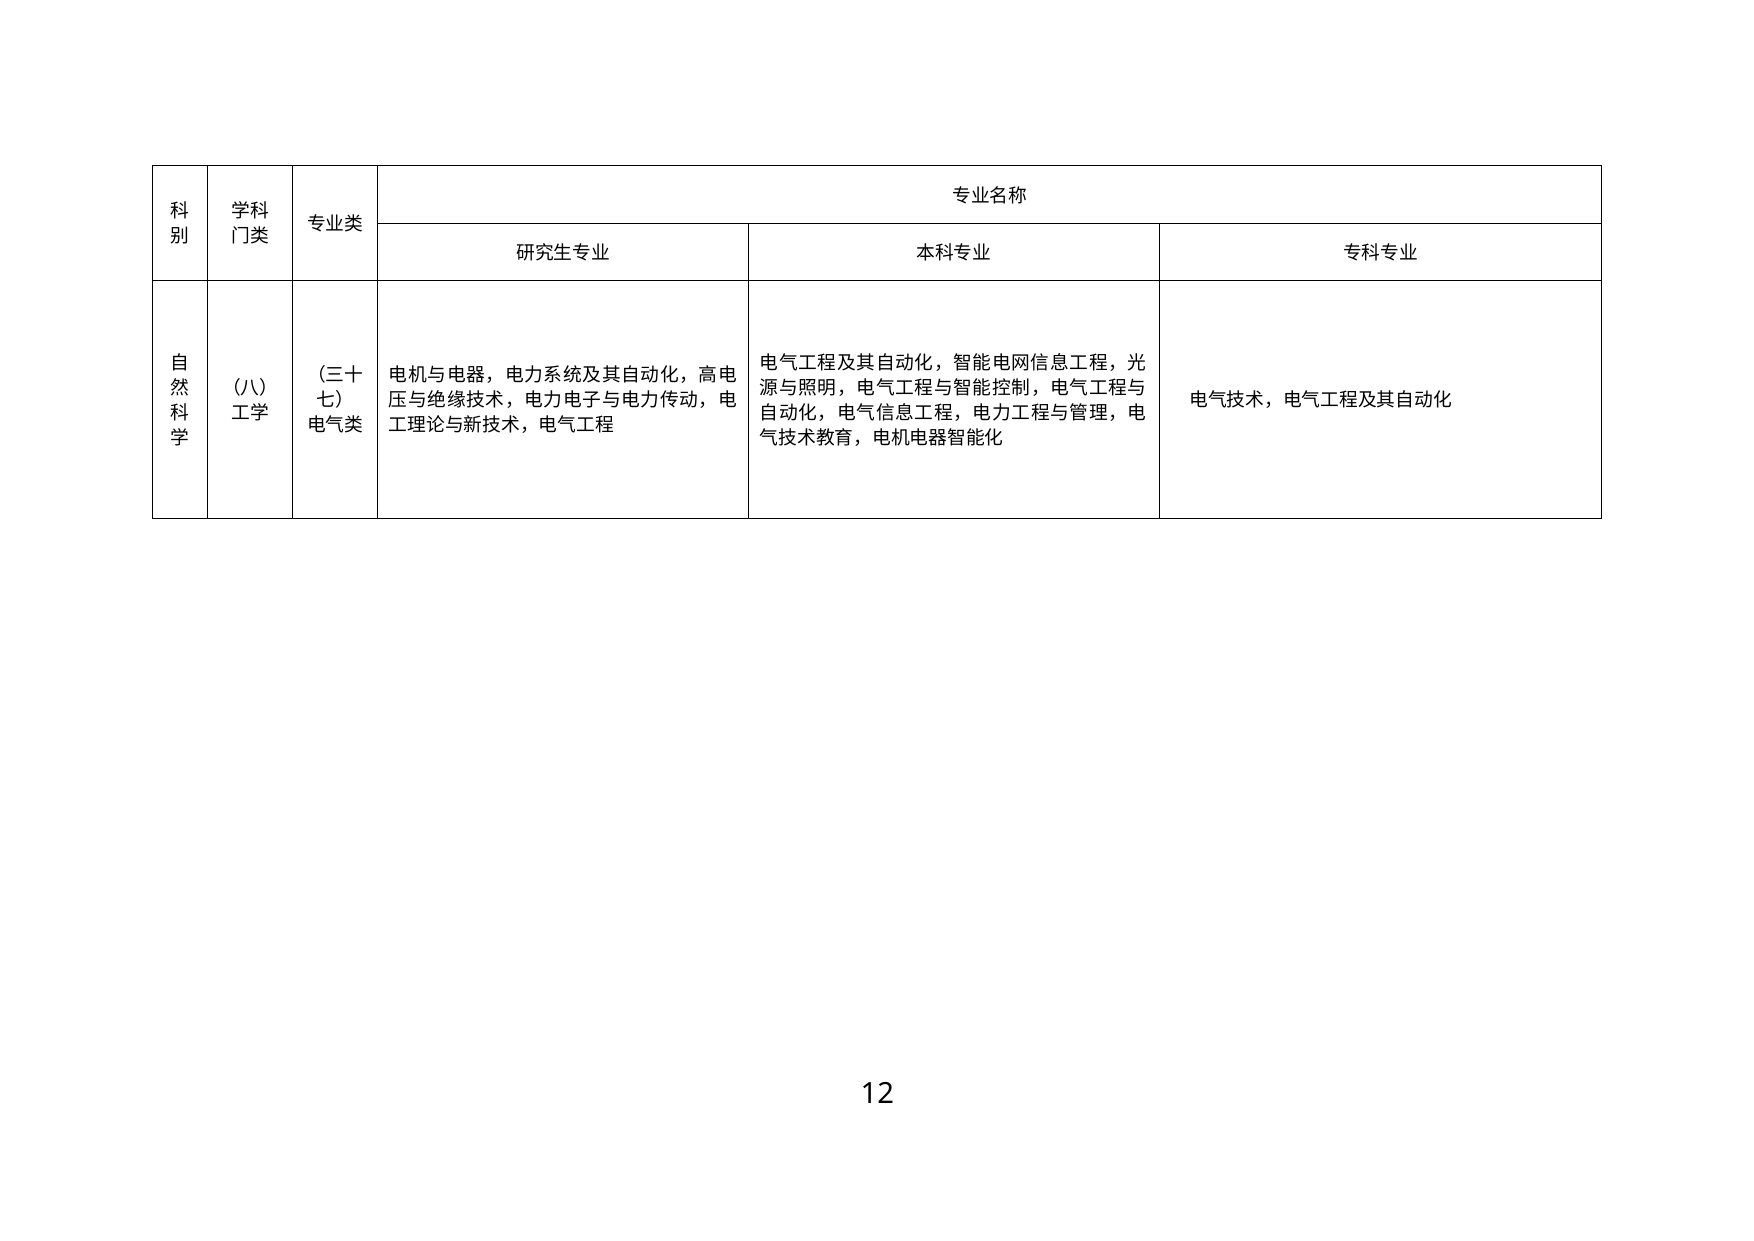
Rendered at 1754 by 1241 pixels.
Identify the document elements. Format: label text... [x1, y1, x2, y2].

table_cell 本科专业 [749, 224, 1159, 279]
table_header 专业名称 [378, 166, 1601, 223]
table_cell 研究生专业 [378, 224, 748, 279]
table_header 专业类 [293, 166, 377, 279]
table_header 学科 门类 [208, 166, 292, 279]
table_cell （八） 工学 [208, 281, 292, 518]
table_cell （三十七） 电气类 [293, 281, 377, 518]
table_cell 自然科学 [153, 281, 207, 518]
table_cell 电机与电器，电力系统及其自动化，高电压与绝缘技术，电力电子与电力传动，电工理论与新技术，电气工程 [378, 281, 748, 518]
table_cell 电气技术，电气工程及其自动化 [1160, 281, 1601, 518]
table_header 科别 [153, 166, 207, 279]
table_cell 电气工程及其自动化，智能电网信息工程，光源与照明，电气工程与智能控制，电气工程与自动化，电气信息工程，电力工程与管理，电气技术教育，电机电器智能化 [749, 281, 1159, 518]
table_cell 专科专业 [1160, 224, 1601, 279]
